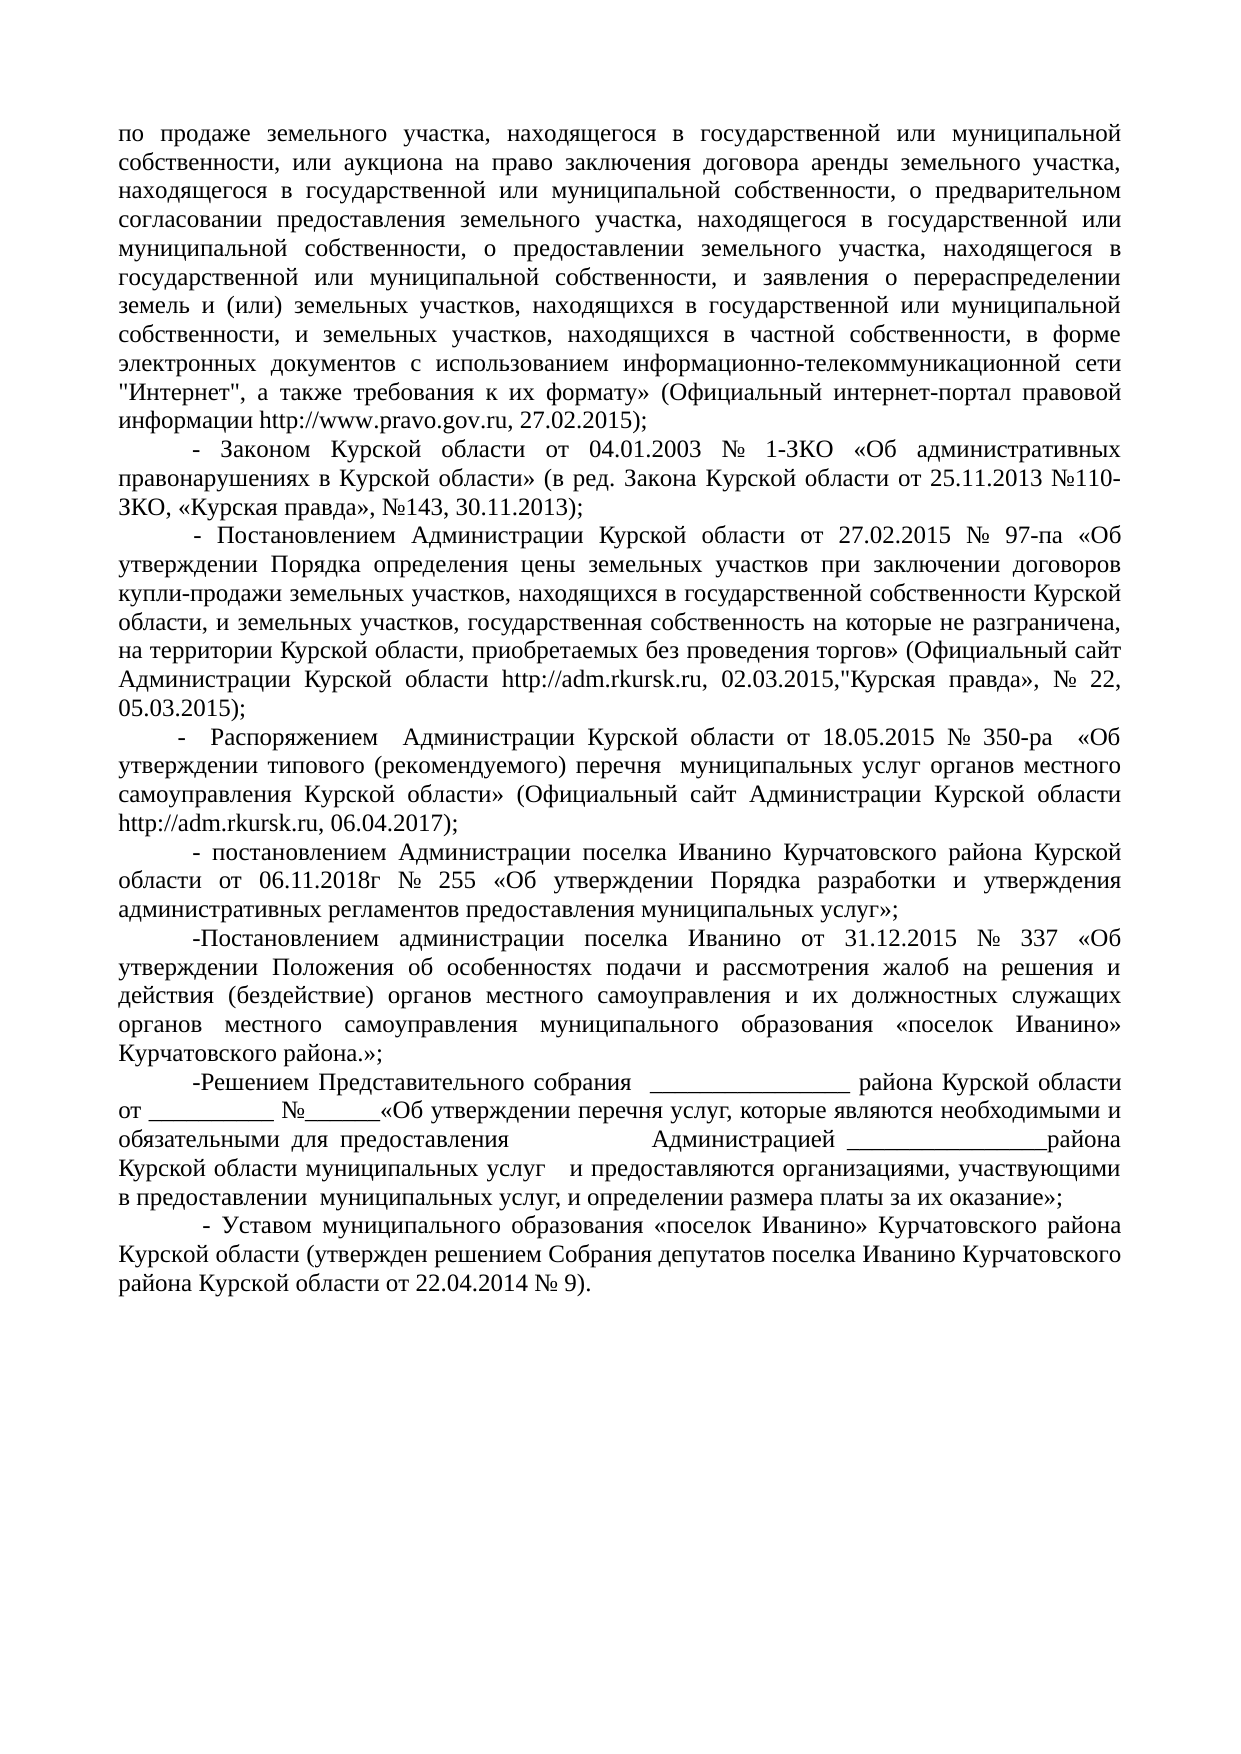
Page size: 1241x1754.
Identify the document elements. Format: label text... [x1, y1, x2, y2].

text - Распоряжением Администрации Курской области от 18.05.2015 № 350-ра «Об утверждении типового (рекомендуемого) перечня муниципальных услуг органов местного самоуправления Курской области» (Официальный сайт Администрации Курской области http://adm.rkursk.ru, 06.04.2017); [118, 722, 1122, 837]
text - постановлением Администрации поселка Иванино Курчатовского района Курской области от 06.11.2018г № 255 «Об утверждении Порядка разработки и утверждения административных регламентов предоставления муниципальных услуг»; [118, 837, 1122, 923]
text -Постановлением администрации поселка Иванино от 31.12.2015 № 337 «Об утверждении Положения об особенностях подачи и рассмотрения жалоб на решения и действия (бездействие) органов местного самоуправления и их должностных служащих органов местного самоуправления муниципального образования «поселок Иванино» Курчатовского района.»; [118, 923, 1122, 1067]
text -Решением Представительного собрания ________________ района Курской области от __________ №______«Об утверждении перечня услуг, которые являются необходимыми и обязательными для предоставления Администрацией ________________района Курской области муниципальных услуг и предоставляются организациями, участвующими в предоставлении муниципальных услуг, и определении размера платы за их оказание»; [118, 1067, 1122, 1211]
text - Уставом муниципального образования «поселок Иванино» Курчатовского района Курской области (утвержден решением Собрания депутатов поселка Иванино Курчатовского района Курской области от 22.04.2014 № 9). [118, 1211, 1122, 1297]
text - Постановлением Администрации Курской области от 27.02.2015 № 97-па «Об утверждении Порядка определения цены земельных участков при заключении договоров купли-продажи земельных участков, находящихся в государственной собственности Курской области, и земельных участков, государственная собственность на которые не разграничена, на территории Курской области, приобретаемых без проведения торгов» (Официальный сайт Администрации Курской области http://adm.rkursk.ru, 02.03.2015,"Курская правда», № 22, 05.03.2015); [118, 521, 1122, 722]
text - Законом Курской области от 04.01.2003 № 1-ЗКО «Об административных правонарушениях в Курской области» (в ред. Закона Курской области от 25.11.2013 №110-ЗКО, «Курская правда», №143, 30.11.2013); [118, 434, 1122, 521]
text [118, 118, 1122, 434]
